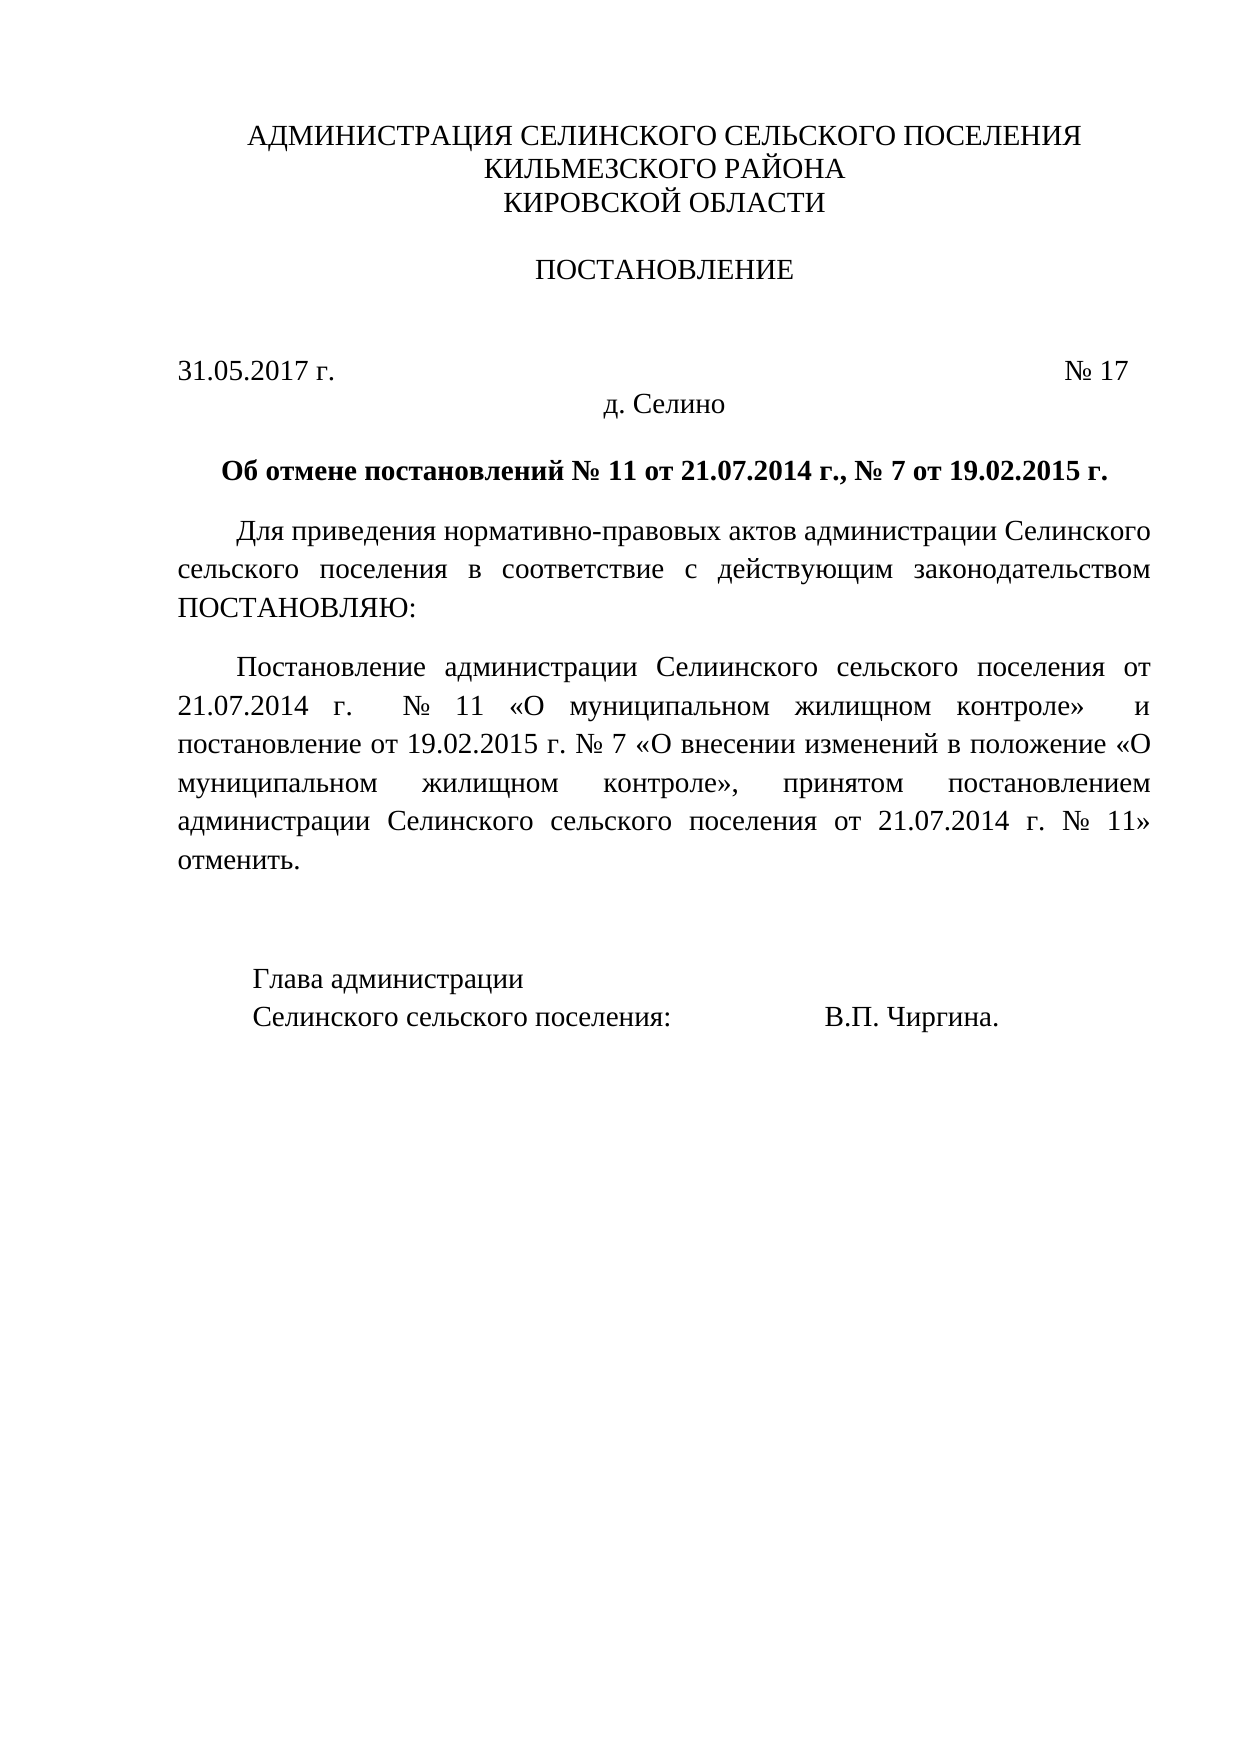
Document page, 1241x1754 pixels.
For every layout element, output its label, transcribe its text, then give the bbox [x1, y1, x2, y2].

text Глава администрации [252, 961, 1152, 994]
text ПОСТАНОВЛЕНИЕ [177, 252, 1152, 286]
text Селинского сельского поселения: В.П. Чиргина. [252, 999, 1152, 1033]
text КИРОВСКОЙ ОБЛАСТИ [177, 185, 1152, 219]
text Постановление администрации Селиинского сельского поселения от 21.07.2014 г. № 11 «О муниципальном жилищном контроле» и постановление от 19.02.2015 г. № 7 «О внесении изменений в положение «О муниципальном жилищном контроле», принятом постановлением администрации Селинского сельского поселения от 21.07.2014 г. № 11» отменить. [177, 649, 1152, 876]
text 31.05.2017 г. № 17 [177, 353, 1152, 386]
text КИЛЬМЕЗСКОГО РАЙОНА [177, 152, 1152, 185]
text д. Селино [177, 386, 1152, 420]
text Об отмене постановлений № 11 от 21.07.2014 г., № 7 от 19.02.2015 г. [177, 453, 1152, 487]
text АДМИНИСТРАЦИЯ СЕЛИНСКОГО СЕЛЬСКОГО ПОСЕЛЕНИЯ [177, 118, 1152, 152]
text Для приведения нормативно-правовых актов администрации Селинского сельского поселения в соответствие с действующим законодательством ПОСТАНОВЛЯЮ: [177, 513, 1152, 623]
